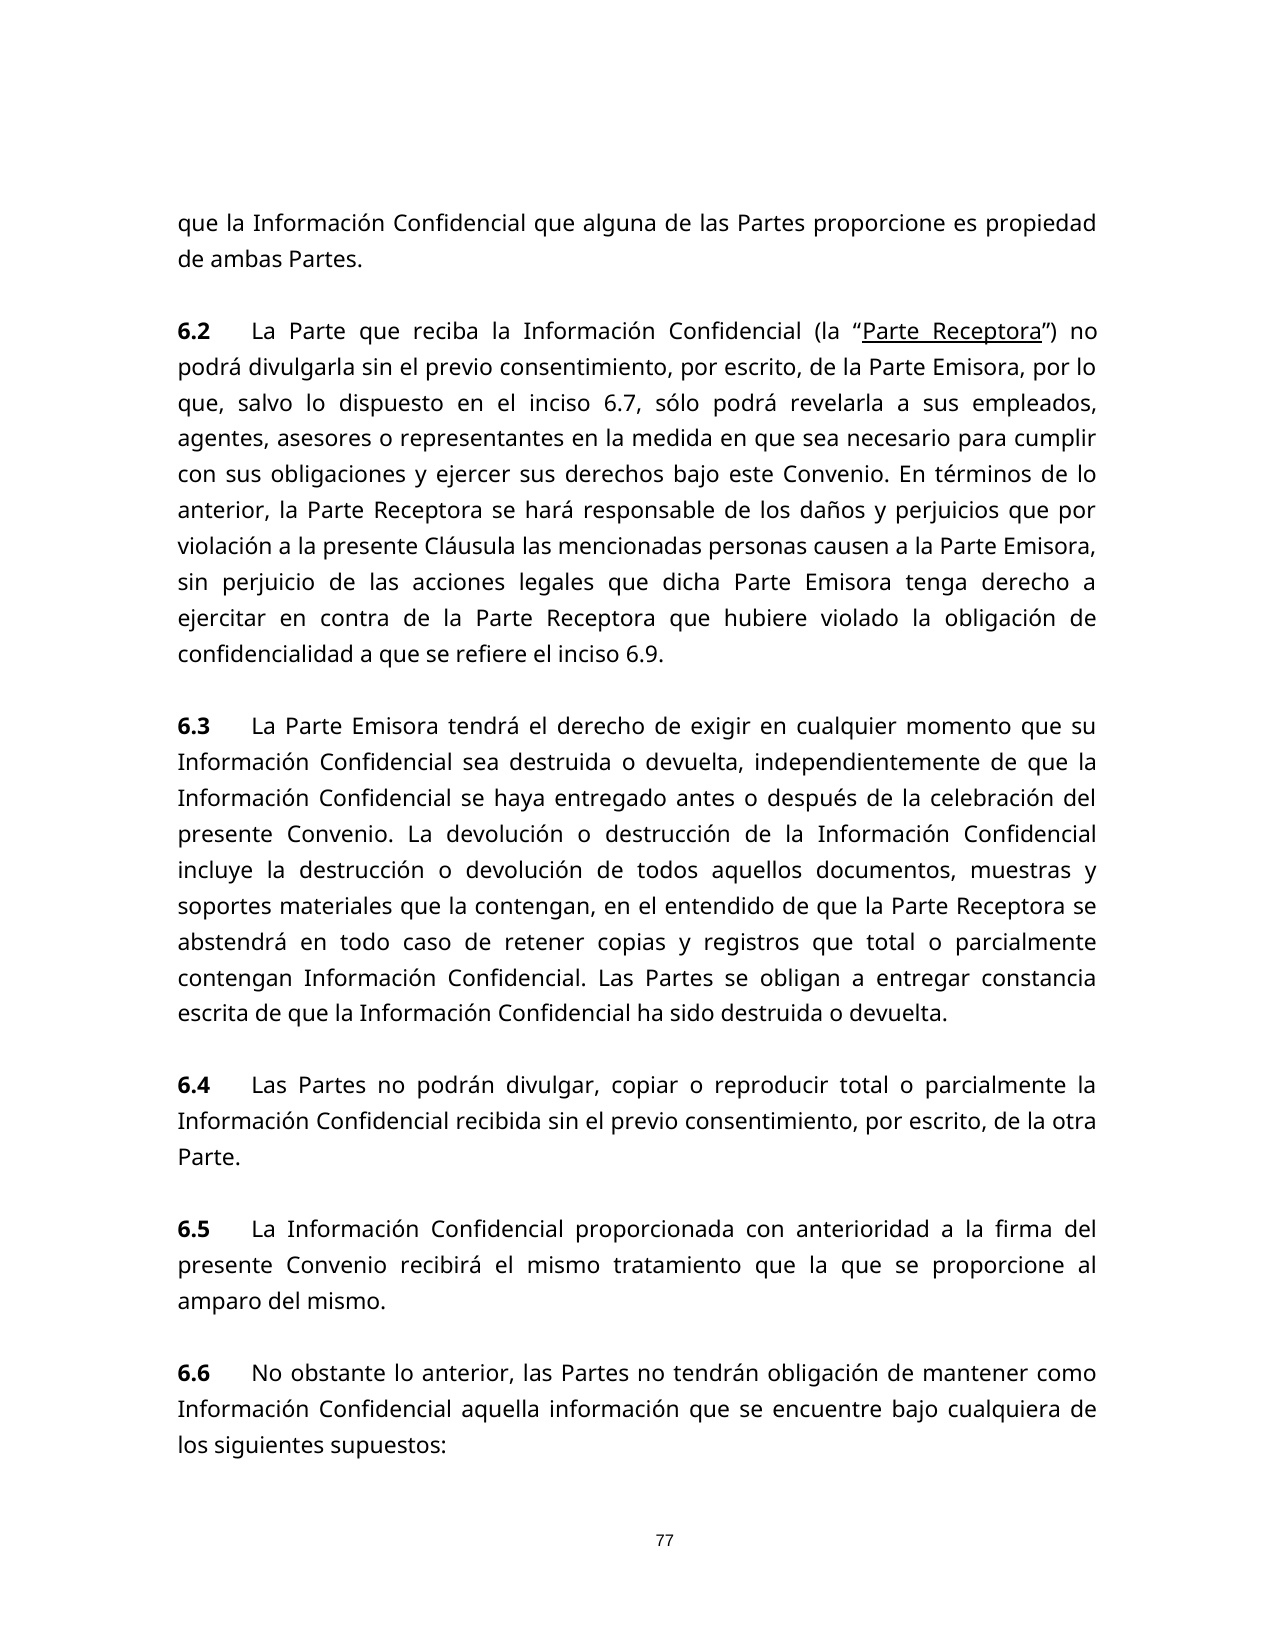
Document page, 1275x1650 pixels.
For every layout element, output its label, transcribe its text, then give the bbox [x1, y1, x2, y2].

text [177, 207, 1098, 274]
text 6.6 No obstante lo anterior, las Partes no tendrán obligación de mantener como Información Confidencial aquella información que se encuentre bajo cualquiera de los siguientes supuestos: [177, 1357, 1098, 1460]
text 6.5 La Información Confidencial proporcionada con anterioridad a la firma del presente Convenio recibirá el mismo tratamiento que la que se proporcione al amparo del mismo. [177, 1213, 1098, 1316]
text 6.2 La Parte que reciba la Información Confidencial (la “Parte Receptora”) no podrá divulgarla sin el previo consentimiento, por escrito, de la Parte Emisora, por lo que, salvo lo dispuesto en el inciso 6.7, sólo podrá revelarla a sus empleados, agentes, asesores o representantes en la medida en que sea necesario para cumplir con sus obligaciones y ejercer sus derechos bajo este Convenio. En términos de lo anterior, la Parte Receptora se hará responsable de los daños y perjuicios que por violación a la presente Cláusula las mencionadas personas causen a la Parte Emisora, sin perjuicio de las acciones legales que dicha Parte Emisora tenga derecho a ejercitar en contra de la Parte Receptora que hubiere violado la obligación de confidencialidad a que se refiere el inciso 6.9. [177, 314, 1098, 669]
text 6.3 La Parte Emisora tendrá el derecho de exigir en cualquier momento que su Información Confidencial sea destruida o devuelta, independientemente de que la Información Confidencial se haya entregado antes o después de la celebración del presente Convenio. La devolución o destrucción de la Información Confidencial incluye la destrucción o devolución de todos aquellos documentos, muestras y soportes materiales que la contengan, en el entendido de que la Parte Receptora se abstendrá en todo caso de retener copias y registros que total o parcialmente contengan Información Confidencial. Las Partes se obligan a entregar constancia escrita de que la Información Confidencial ha sido destruida o devuelta. [177, 710, 1098, 1029]
text 6.4 Las Partes no podrán divulgar, copiar o reproducir total o parcialmente la Información Confidencial recibida sin el previo consentimiento, por escrito, de la otra Parte. [177, 1069, 1098, 1172]
